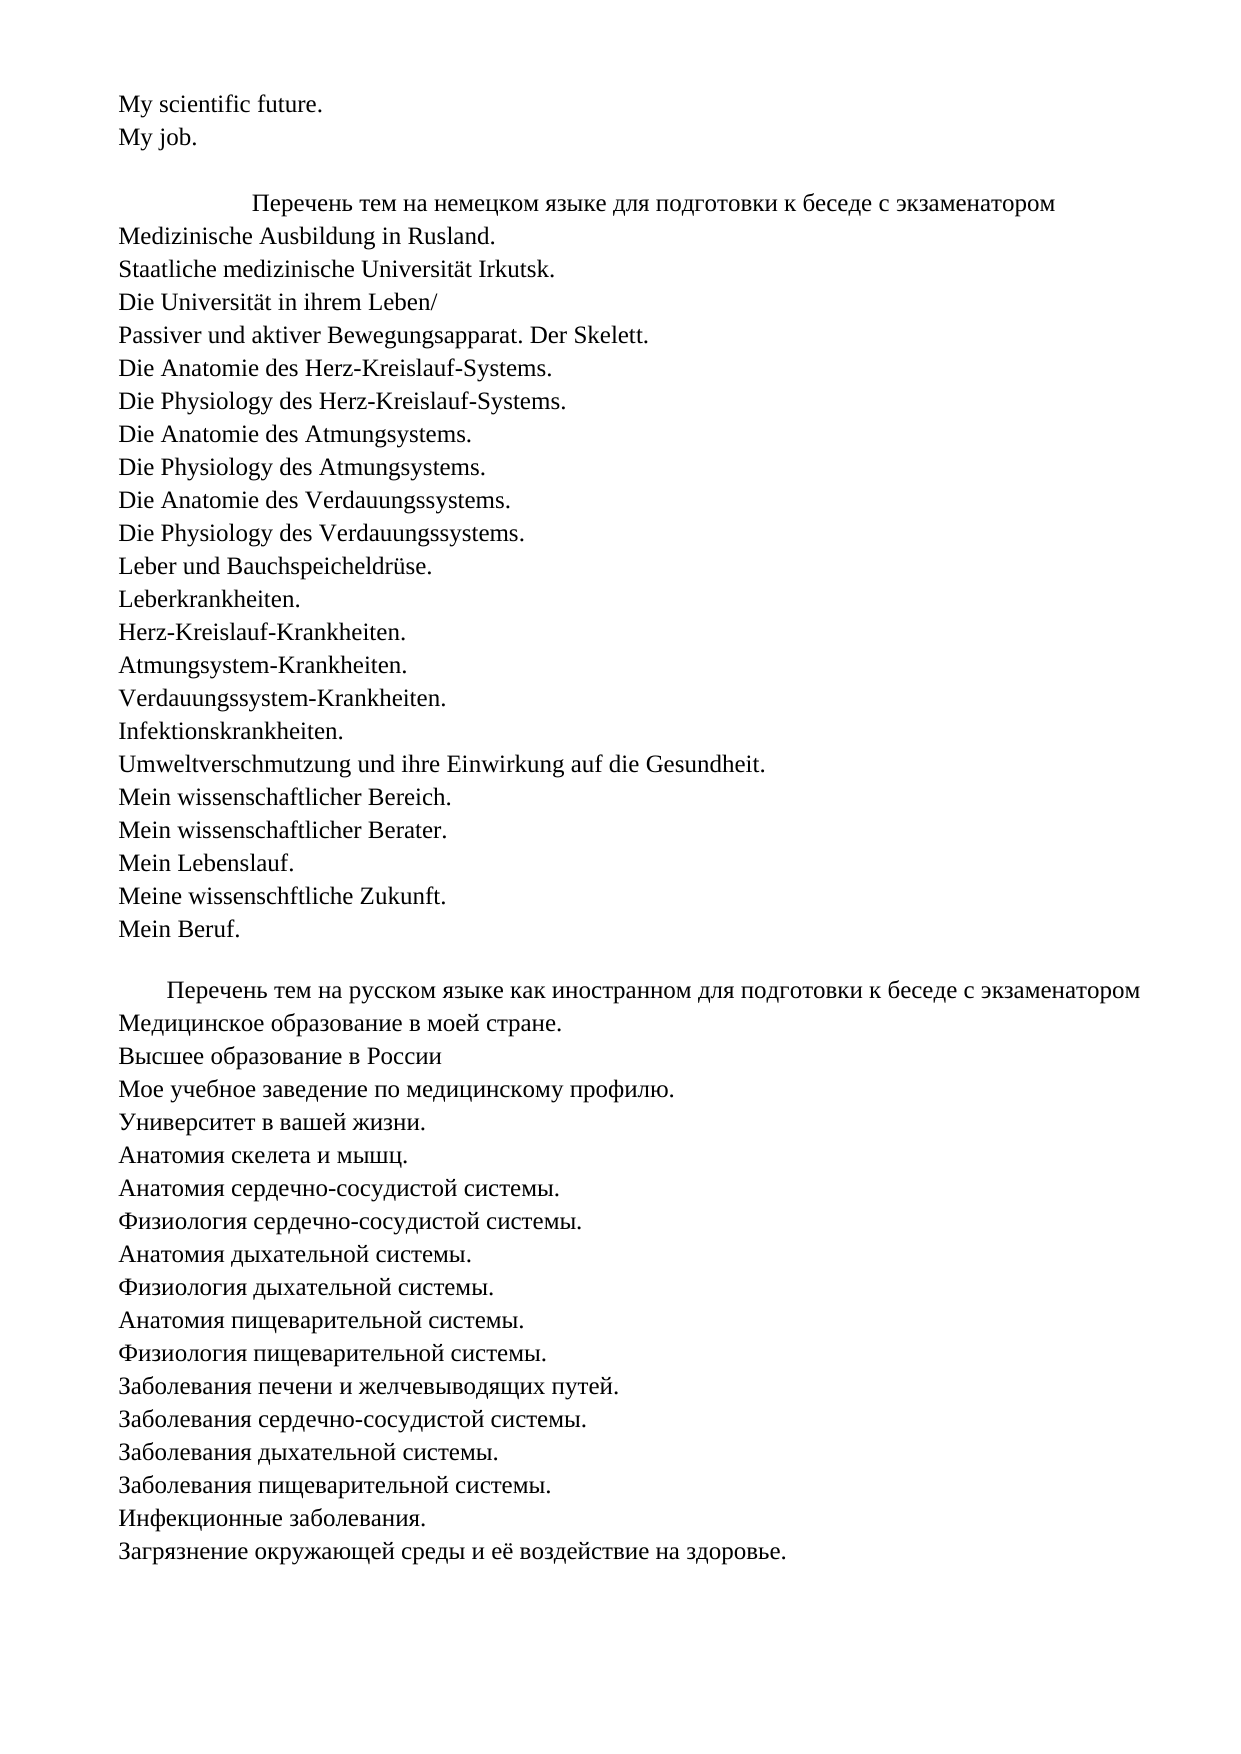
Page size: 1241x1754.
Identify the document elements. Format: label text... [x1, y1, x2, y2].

list Umweltverschmutzung und ihre Einwirkung auf die Gesundheit. [118, 749, 1152, 778]
text Перечень тем на русском языке как иностранном для подготовки к беседе с экзаменатором [156, 975, 1152, 1003]
list Infektionskrankheiten. [118, 716, 1152, 745]
list Загрязнение окружающей среды и её воздействие на здоровье. [118, 1536, 1152, 1565]
list Die Anatomie des Verdauungssystems. [118, 485, 1152, 514]
list Die Physiology des Herz-Kreislauf-Systems. [118, 386, 1152, 414]
list Die Physiology des Verdauungssystems. [118, 518, 1152, 547]
list Заболевания дыхательной системы. [118, 1437, 1152, 1466]
list Staatliche medizinische Universität Irkutsk. [118, 254, 1152, 282]
list Заболевания пищеварительной системы. [118, 1470, 1152, 1499]
list Мое учебное заведение по медицинскому профилю. [118, 1074, 1152, 1102]
list Passiver und aktiver Bewegungsapparat. Der Skelett. [118, 320, 1152, 348]
list Mein Lebenslauf. [118, 848, 1152, 877]
list Mein Beruf. [118, 914, 1152, 943]
list Leber und Bauchspeicheldrüse. [118, 551, 1152, 580]
list Анатомия сердечно-сосудистой системы. [118, 1173, 1152, 1202]
list Заболевания сердечно-сосудистой системы. [118, 1404, 1152, 1433]
list Leberkrankheiten. [118, 584, 1152, 613]
list My job. [118, 122, 1152, 150]
list Физиология дыхательной системы. [118, 1272, 1152, 1301]
list Инфекционные заболевания. [118, 1503, 1152, 1532]
list My scientific future. [118, 89, 1152, 117]
list Mein wissenschaftlicher Bereich. [118, 782, 1152, 811]
list Физиология сердечно-сосудистой системы. [118, 1206, 1152, 1234]
list Физиология пищеварительной системы. [118, 1338, 1152, 1367]
list Высшее образование в России [118, 1041, 1152, 1069]
list Herz-Kreislauf-Krankheiten. [118, 617, 1152, 646]
list Анатомия дыхательной системы. [118, 1239, 1152, 1268]
text Перечень тем на немецком языке для подготовки к беседе с экзаменатором [156, 188, 1152, 216]
list Meine wissenschftliche Zukunft. [118, 881, 1152, 910]
list Медицинское образование в моей стране. [118, 1008, 1152, 1036]
list Mein wissenschaftlicher Berater. [118, 815, 1152, 844]
list Verdauungssystem-Krankheiten. [118, 683, 1152, 712]
list Анатомия пищеварительной системы. [118, 1305, 1152, 1334]
list Die Physiology des Atmungsystems. [118, 452, 1152, 481]
list Atmungsystem-Krankheiten. [118, 650, 1152, 679]
list Университет в вашей жизни. [118, 1107, 1152, 1136]
list Анатомия скелета и мышц. [118, 1140, 1152, 1168]
list Die Anatomie des Atmungsystems. [118, 419, 1152, 448]
list Medizinische Ausbildung in Rusland. [118, 221, 1152, 249]
list Заболевания печени и желчевыводящих путей. [118, 1371, 1152, 1400]
list Die Anatomie des Herz-Kreislauf-Systems. [118, 353, 1152, 382]
list Die Universität in ihrem Leben/ [118, 287, 1152, 316]
